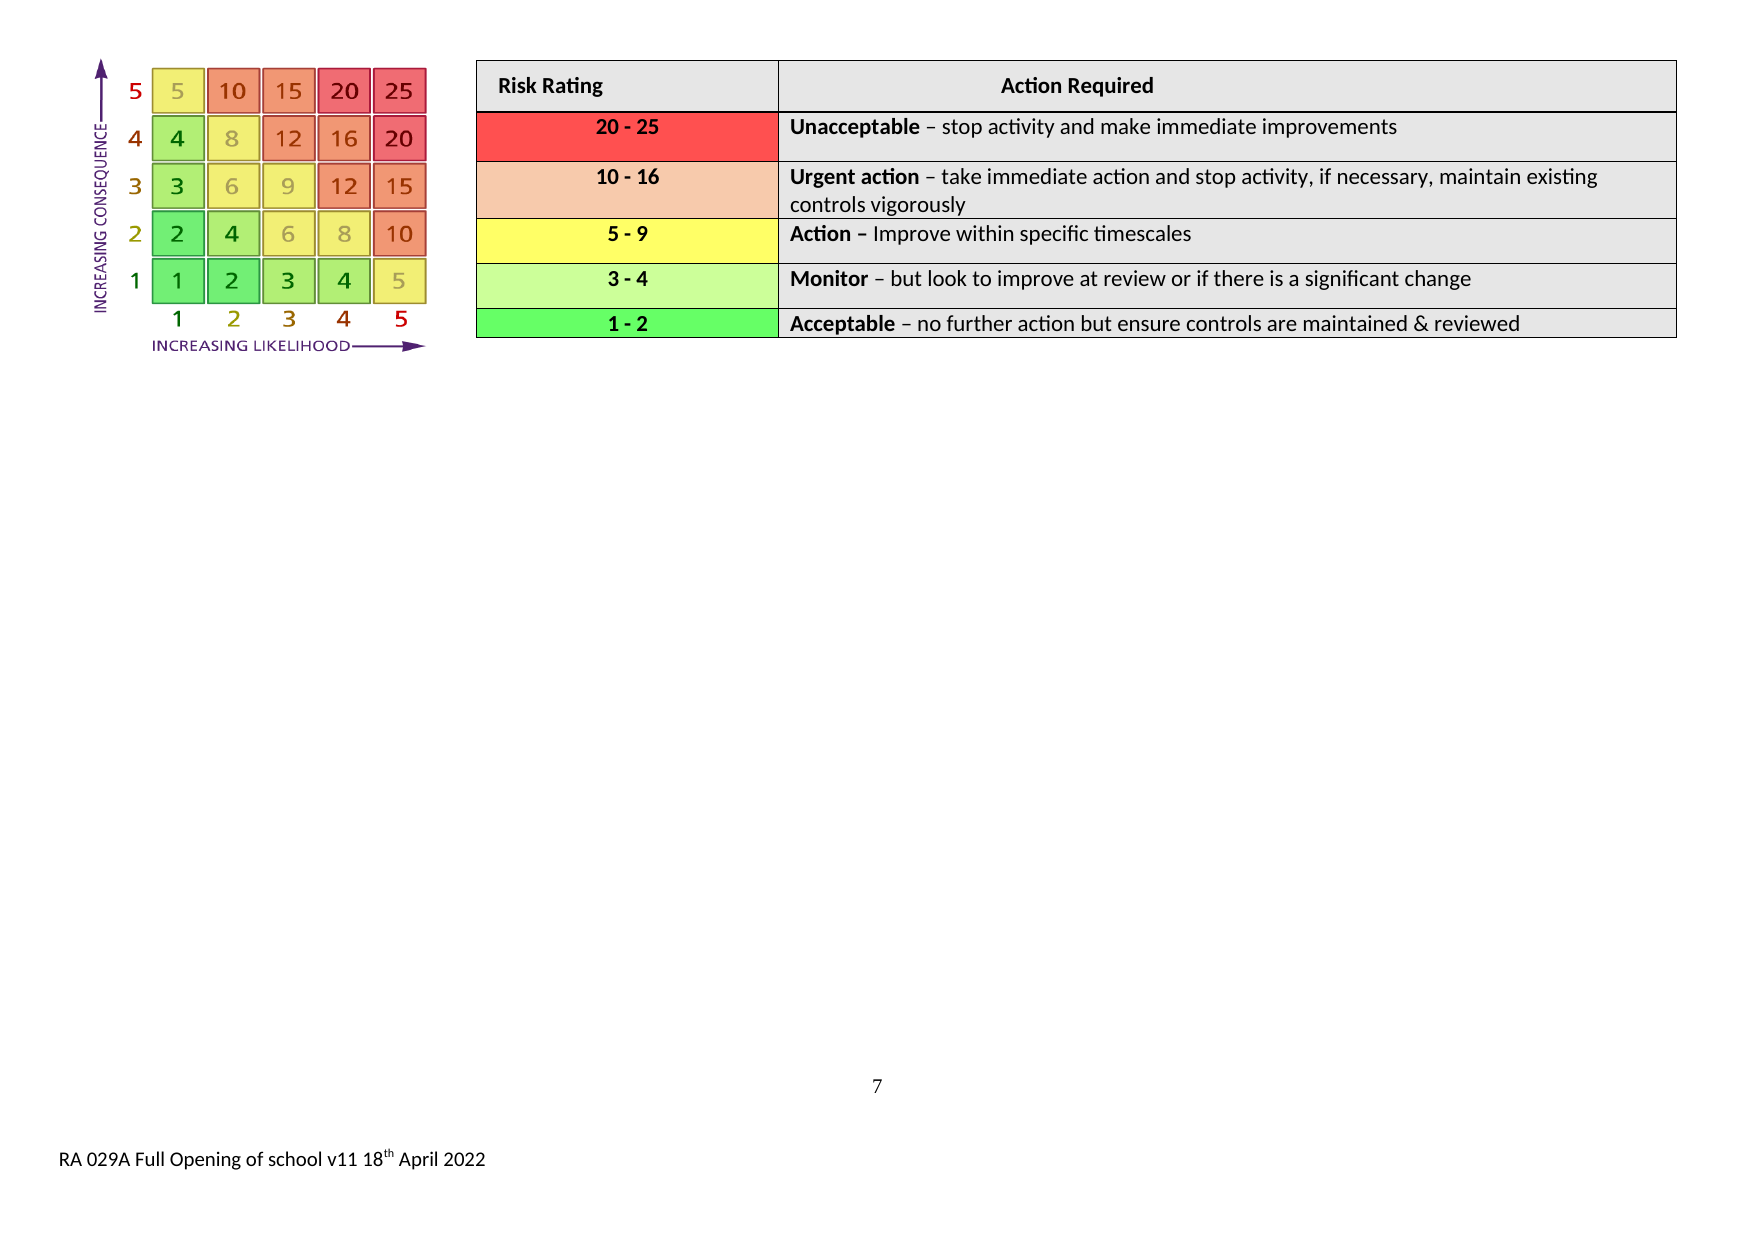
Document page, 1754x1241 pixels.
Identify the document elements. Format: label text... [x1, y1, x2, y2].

picture [68, 57, 432, 376]
table_cell Monitor – but look to improve at review or if there is a significant change [779, 264, 1676, 308]
table_cell 3 - 4 [477, 264, 778, 308]
table_cell 1 - 2 [477, 309, 778, 337]
table_cell Action – Improve within specific timescales [779, 219, 1676, 263]
table_cell 20 - 25 [477, 113, 778, 161]
table_header Risk Rating [477, 61, 778, 111]
table_cell 5 - 9 [477, 219, 778, 263]
table_cell Acceptable – no further action but ensure controls are maintained & reviewed [779, 309, 1676, 337]
table_cell Urgent action – take immediate action and stop activity, if necessary, maintain existing controls vigorously [779, 162, 1676, 218]
table_header Action Required [779, 61, 1676, 111]
table_cell 10 - 16 [477, 162, 778, 218]
table_cell Unacceptable – stop activity and make immediate improvements [779, 113, 1676, 161]
